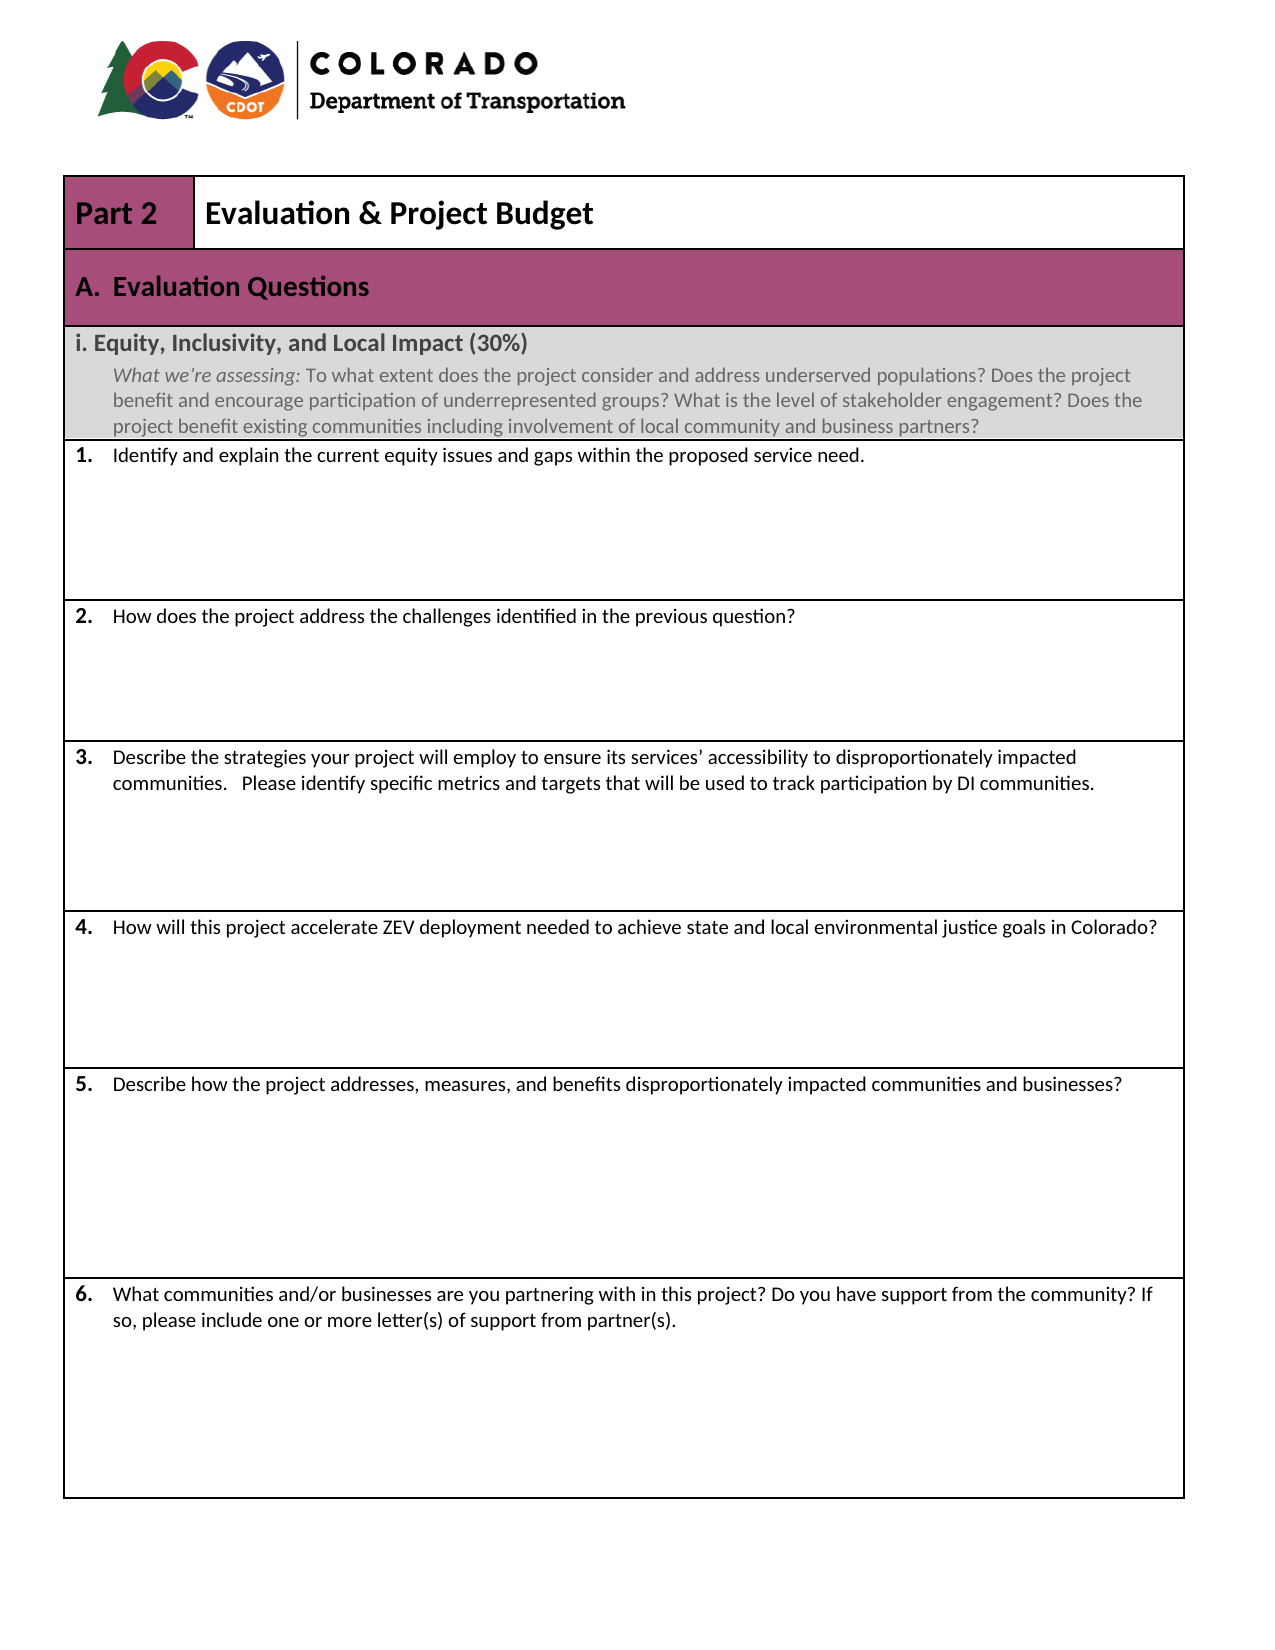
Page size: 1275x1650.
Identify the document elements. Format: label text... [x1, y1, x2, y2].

table_header Evaluation & Project Budget [195, 177, 1183, 248]
table_cell How will this project accelerate ZEV deployment needed to achieve state and local environmental justice goals in Colorado? [65, 912, 1183, 1067]
table_cell Describe the strategies your project will employ to ensure its services’ accessibility to disproportionately impacted communities. Please identify specific metrics and targets that will be used to track participation by DI communities. [65, 742, 1183, 910]
table_cell Identify and explain the current equity issues and gaps within the proposed service need. [65, 441, 1183, 599]
table_cell i. Equity, Inclusivity, and Local Impact (30%) What we’re assessing: To what extent does the project consider and address underserved populations? Does the project benefit and encourage participation of underrepresented groups? What is the level of stakeholder engagement? Does the project benefit existing communities including involvement of local community and business partners? [65, 327, 1183, 438]
table_cell Evaluation Questions [65, 250, 1183, 325]
table_cell What communities and/or businesses are you partnering with in this project? Do you have support from the community? If so, please include one or more letter(s) of support from partner(s). [65, 1279, 1183, 1497]
table_header Part 2 [65, 177, 193, 248]
picture [75, 16, 647, 143]
table_cell Describe how the project addresses, measures, and benefits disproportionately impacted communities and businesses? [65, 1069, 1183, 1277]
table_cell How does the project address the challenges identified in the previous question? [65, 601, 1183, 740]
